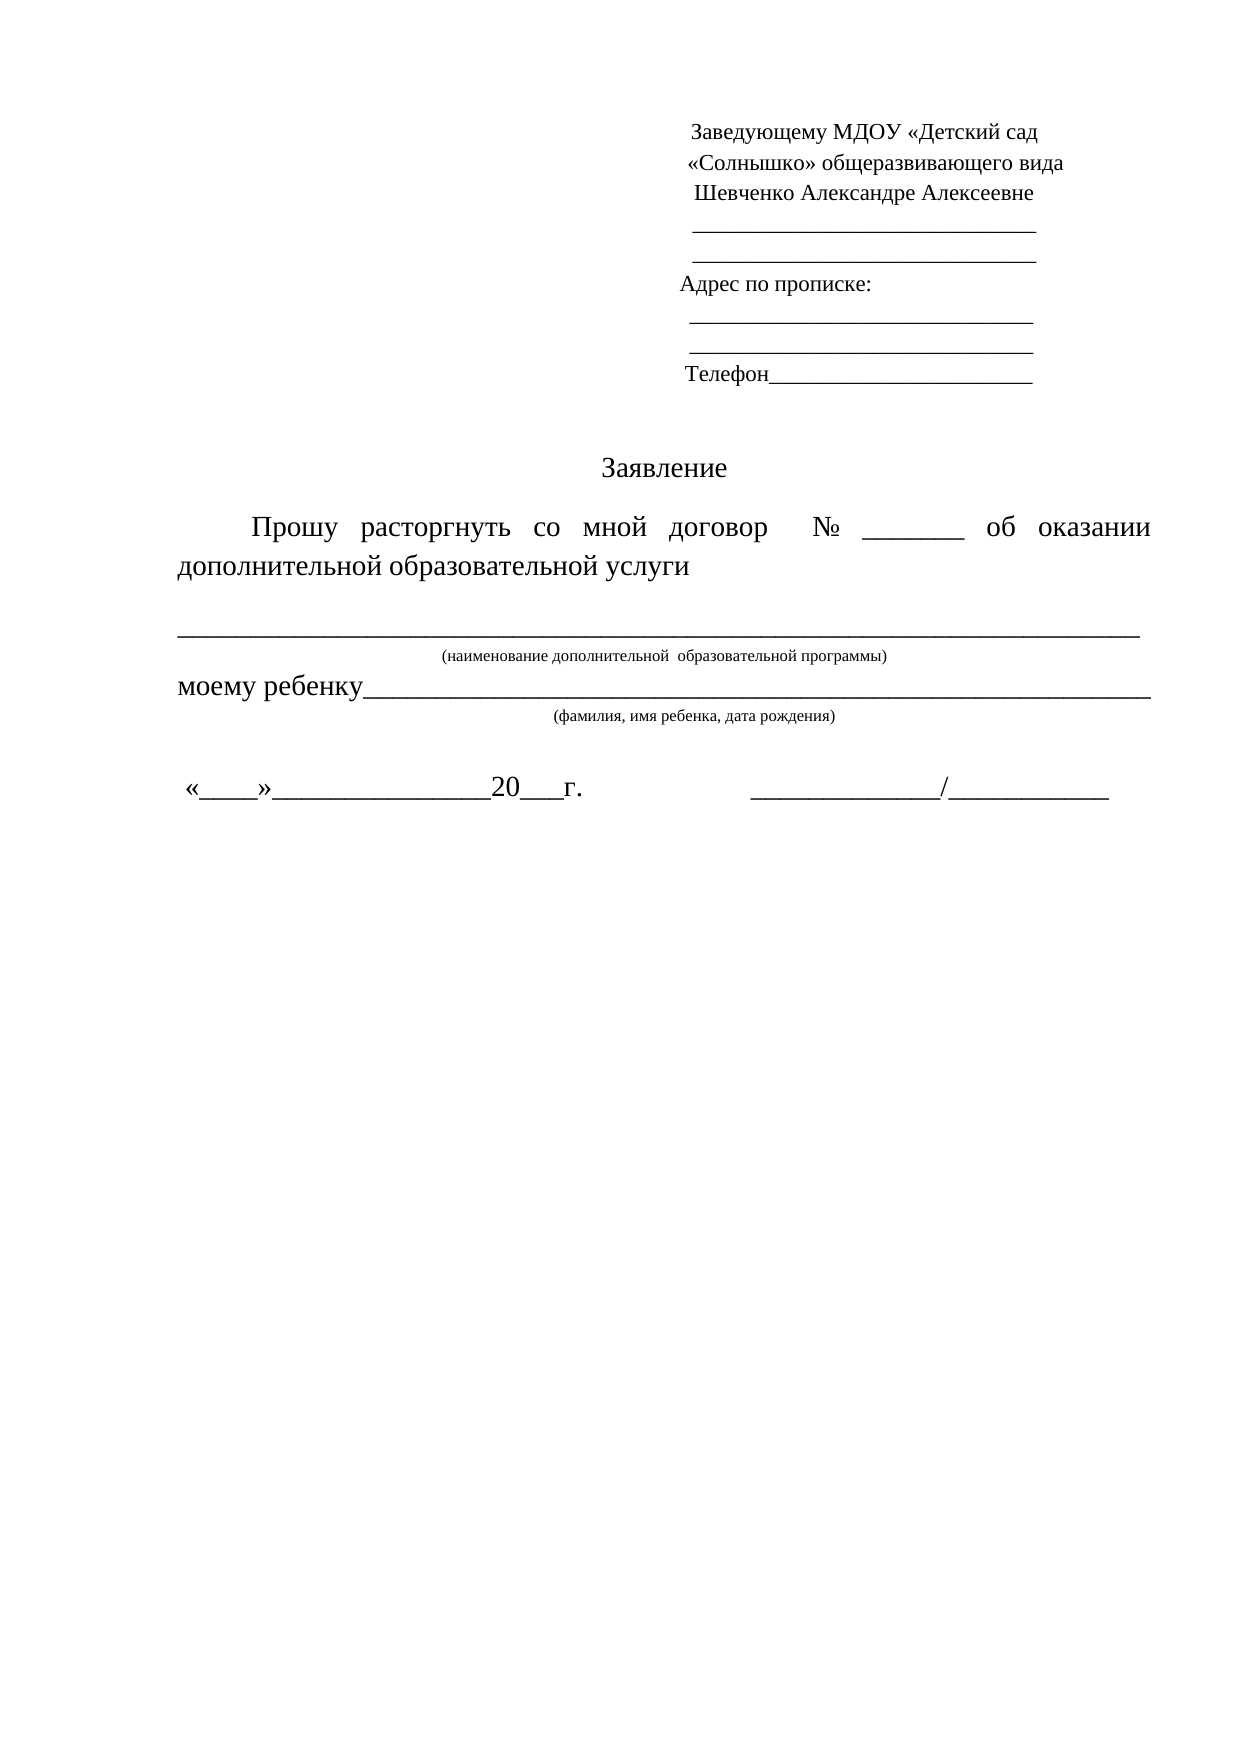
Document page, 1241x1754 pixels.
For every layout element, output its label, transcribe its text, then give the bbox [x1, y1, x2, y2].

text __________________________________________________________________ [177, 607, 1152, 641]
text моему ребенку______________________________________________________ [177, 668, 1152, 701]
text Заявление [177, 450, 1152, 483]
text ______________________________ [177, 330, 1152, 356]
text «Солнышко» общеразвивающего вида [177, 149, 1152, 175]
text (фамилия, имя ребенка, дата рождения) [177, 706, 1152, 725]
text Прошу расторгнуть со мной договор № _______ об оказании дополнительной образовательной услуги [177, 509, 1152, 581]
text Телефон_______________________ [177, 360, 1152, 387]
text ______________________________ [177, 209, 1152, 236]
text Заведующему МДОУ «Детский сад [177, 118, 1152, 144]
text Шевченко Александре Алексеевне [177, 179, 1152, 205]
text ______________________________ [177, 239, 1152, 266]
text Адрес по прописке: [177, 269, 1152, 296]
text «____»_______________20___г. _____________/___________ [177, 769, 1152, 802]
text ______________________________ [177, 300, 1152, 326]
text (наименование дополнительной образовательной программы) [177, 646, 1152, 665]
